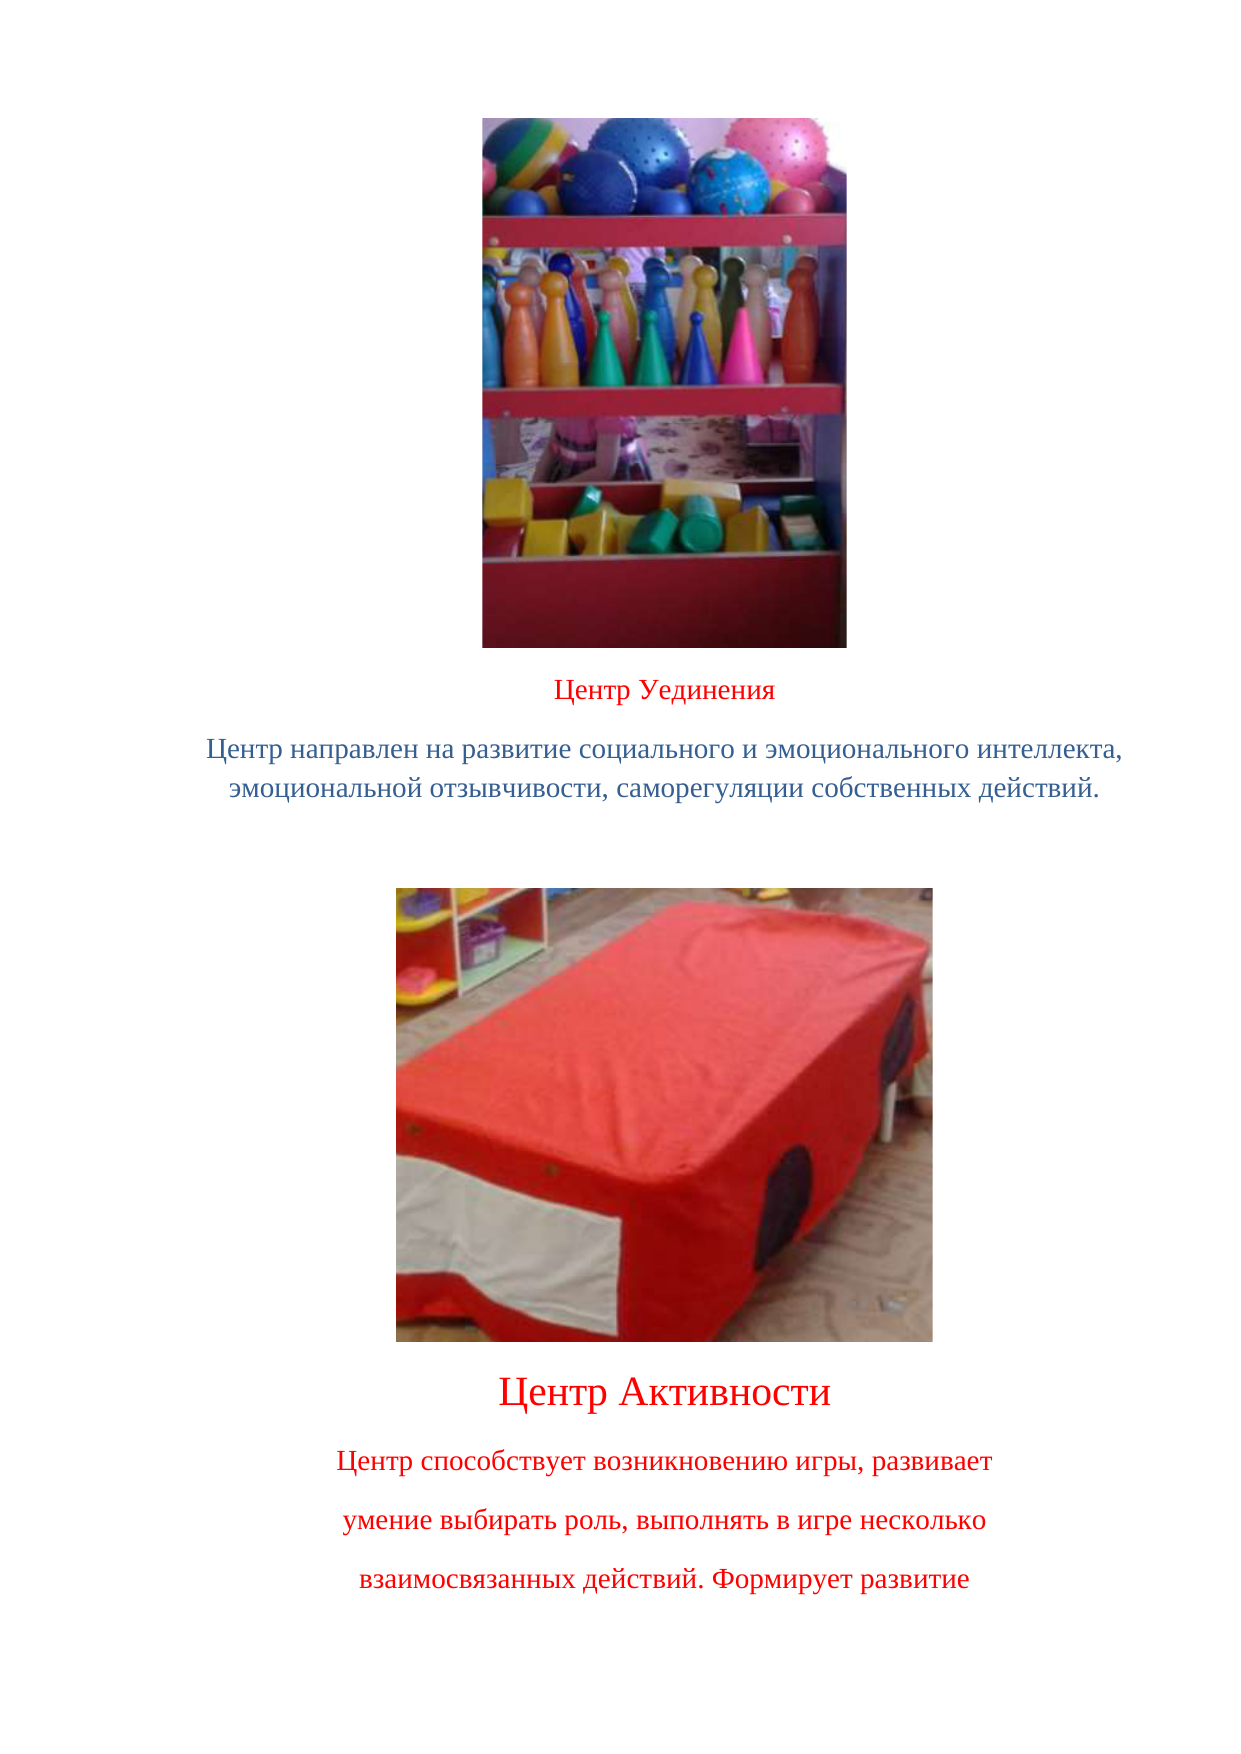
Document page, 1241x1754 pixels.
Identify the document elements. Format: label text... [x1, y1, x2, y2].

text Центр направлен на развитие социального и эмоционального интеллекта, эмоциональной отзывчивости, саморегуляции собственных действий. [177, 731, 1152, 803]
text умение выбирать роль, выполнять в игре несколько [177, 1502, 1152, 1536]
text взаимосвязанных действий. Формирует развитие [177, 1561, 1152, 1595]
text Центр Уединения [177, 672, 1152, 706]
text Центр Активности [177, 1367, 1152, 1414]
text Центр способствует возникновению игры, развивает [177, 1443, 1152, 1476]
